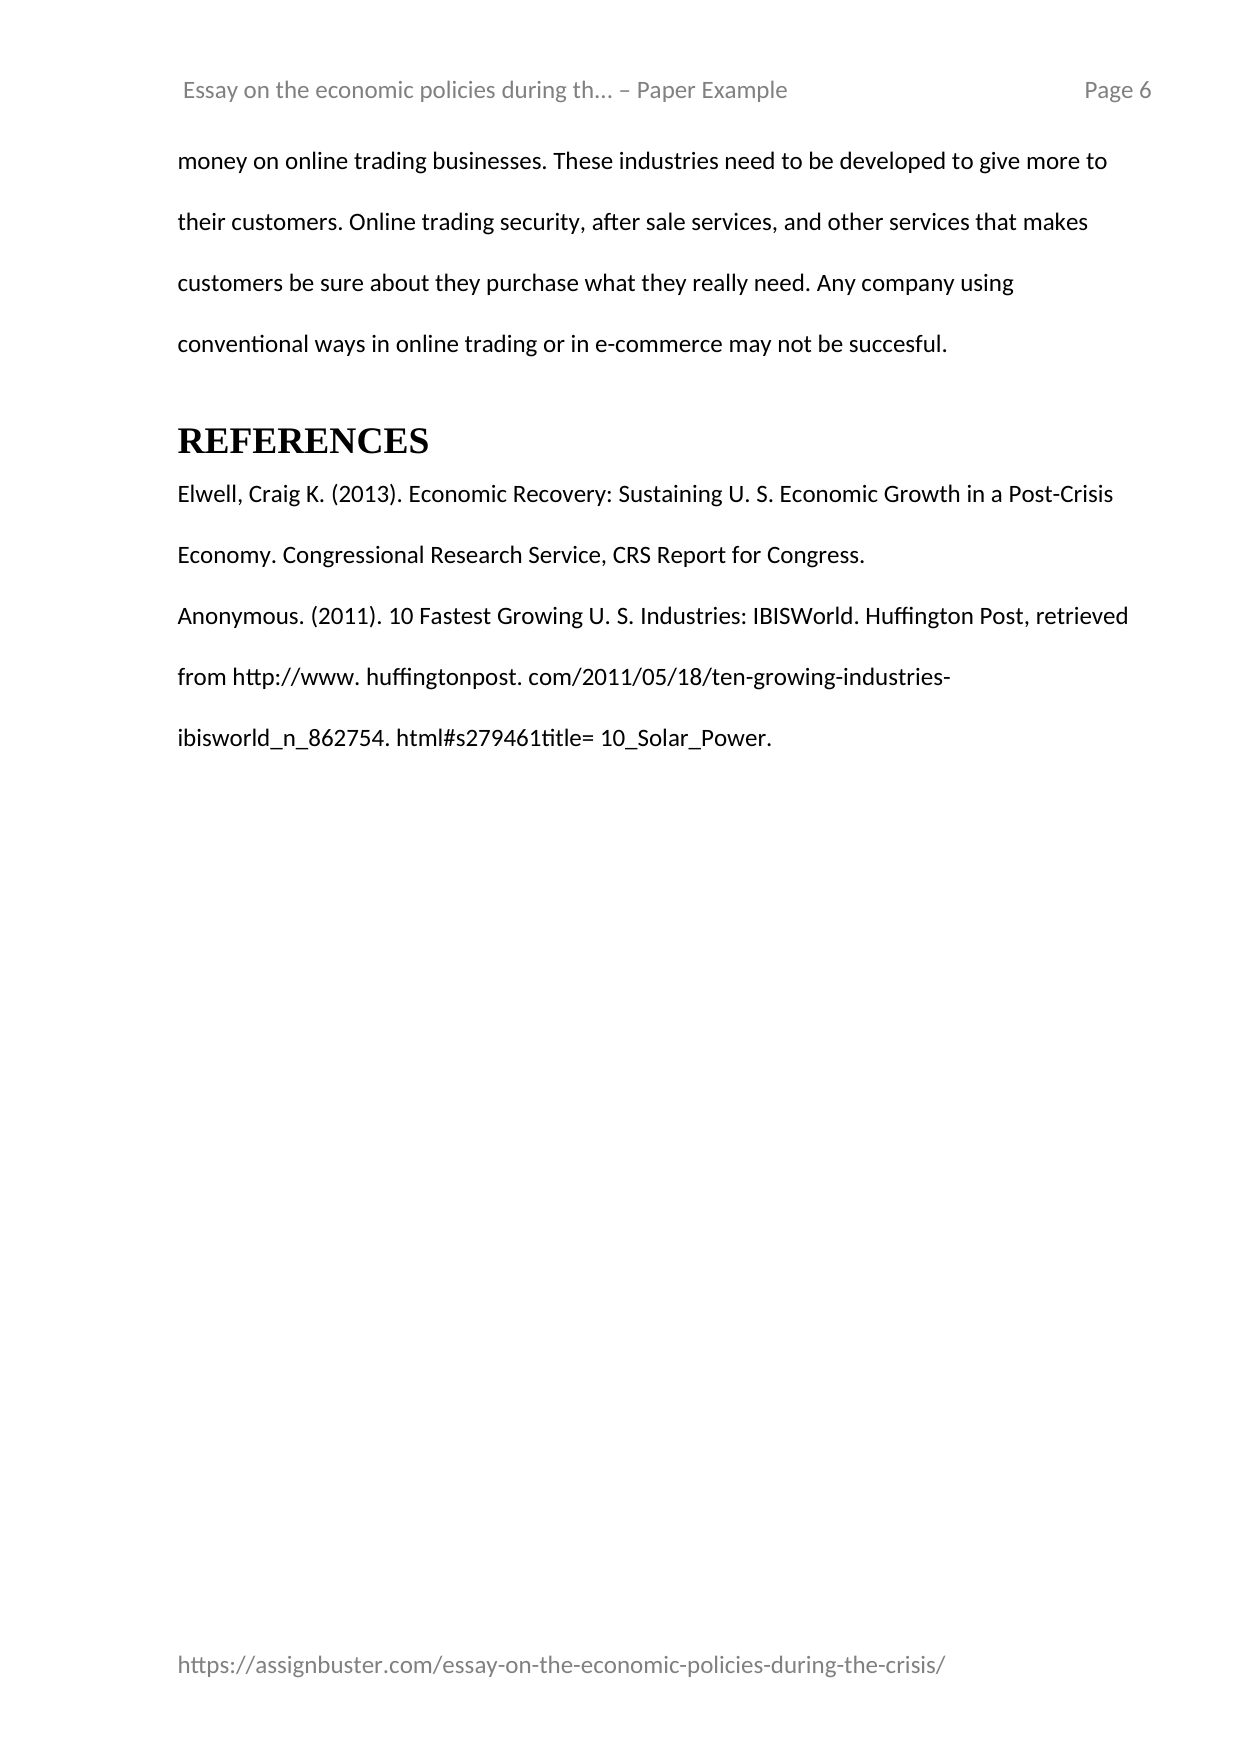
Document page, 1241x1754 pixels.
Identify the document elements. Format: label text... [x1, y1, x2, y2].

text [177, 145, 1152, 359]
subtitle REFERENCES [177, 419, 1152, 462]
text Elwell, Craig K. (2013). Economic Recovery: Sustaining U. S. Economic Growth in a Post-Crisis Economy. Congressional Research Service, CRS Report for Congress. Anonymous. (2011). 10 Fastest Growing U. S. Industries: IBISWorld. Huffington Post, retrieved from http://www. huffingtonpost. com/2011/05/18/ten-growing-industries-ibisworld_n_862754. html#s279461title= 10_Solar_Power. [177, 478, 1152, 752]
